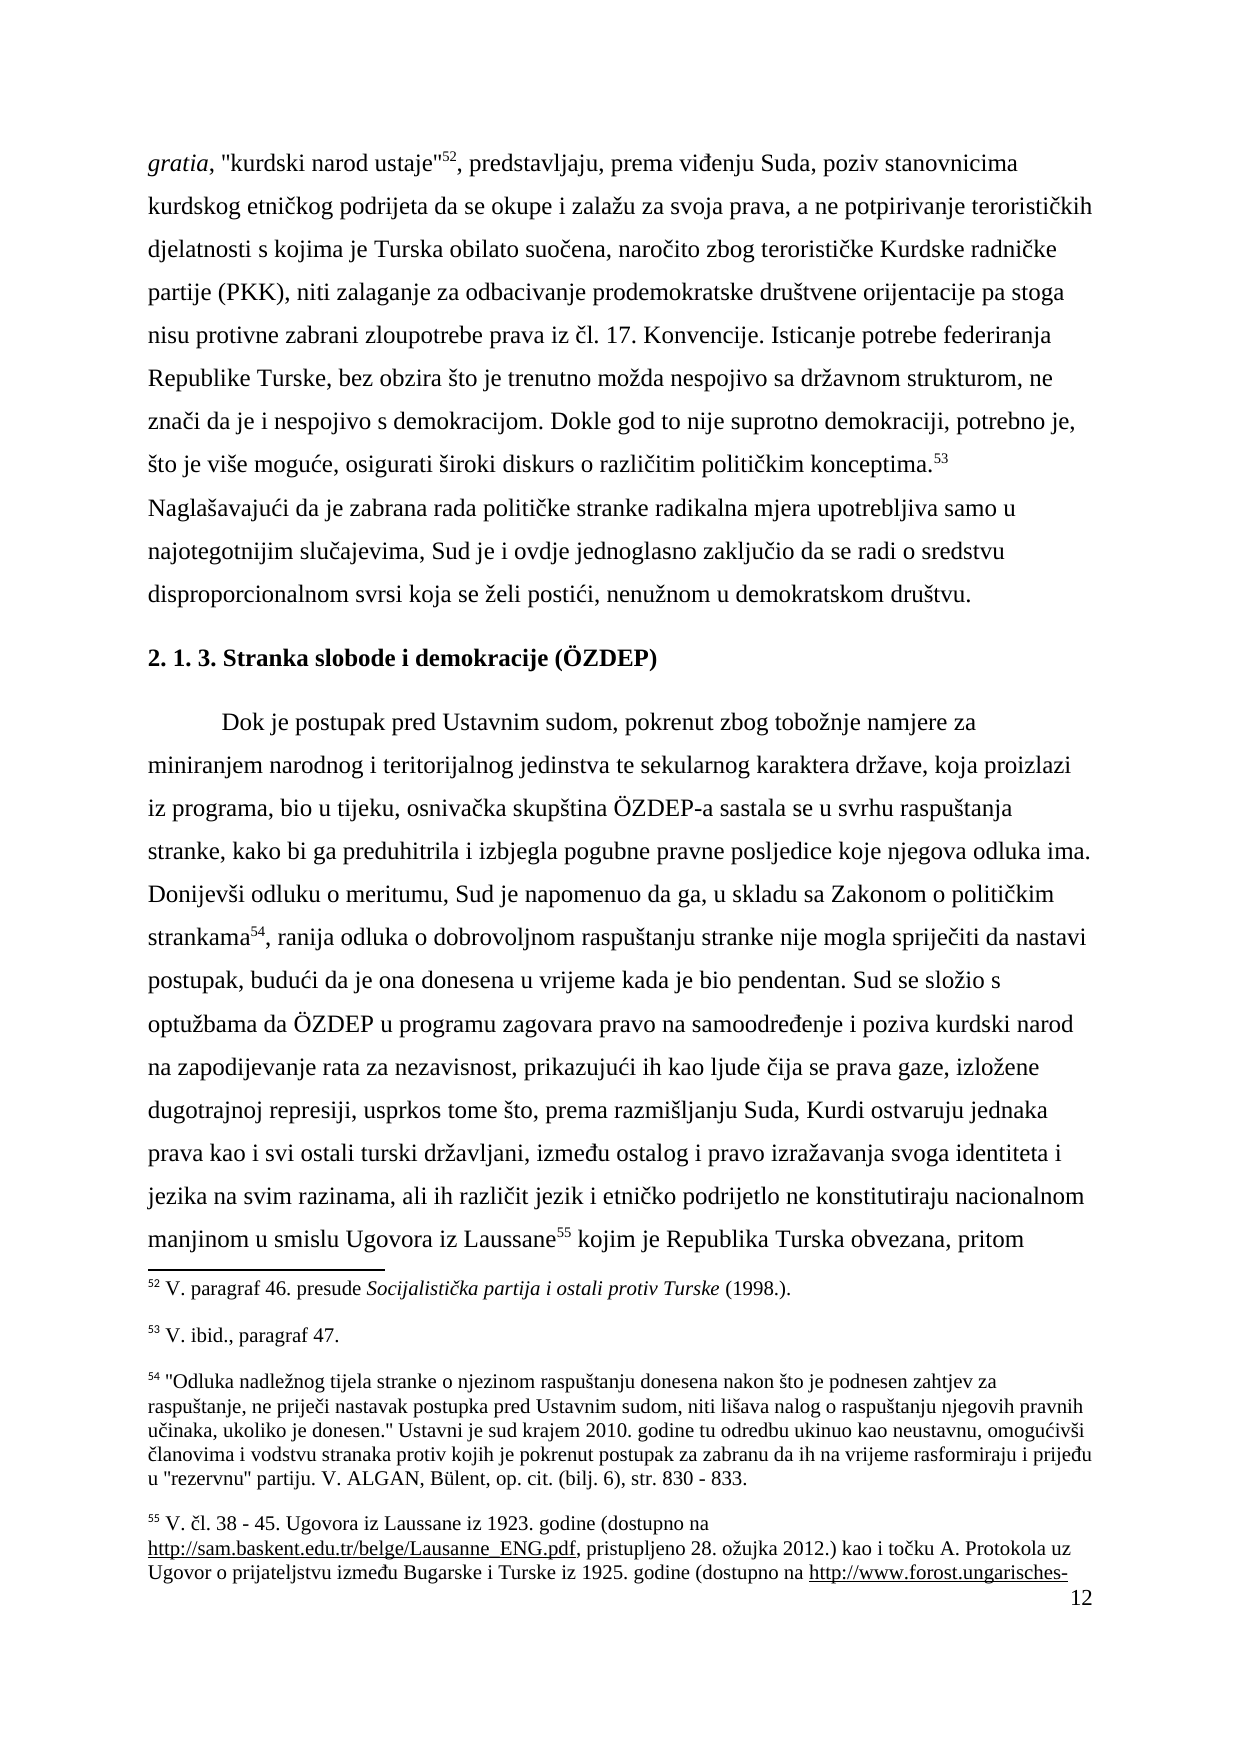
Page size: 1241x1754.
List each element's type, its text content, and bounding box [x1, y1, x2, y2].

text 2. 1. 3. Stranka slobode i demokracije (ÖZDEP) [148, 643, 1093, 672]
text Odlučujući o zahtjevu koji su podnijele Socijalistička partija te njezin predsjednik i bivši predsjednik, Europski sud za ljudska prava ponovio je svoj stav iz predmeta Ujedinjena komunistička partija i ostali protiv Turske (1998.), da političke stranke potpadaju pod čl. 11., kojeg treba tumačiti u svjetlu čl. 10., kao esencijalni, primordijalni elementi demokracije, te da uživaju njegovu protekciju neovisno o tome što nacionalne vlasti smatraju da potkapaju ustavne zasade državnopravnog poretka. Izjave predsjednika stranke, kao što je, exempli gratia, ''kurdski narod ustaje'', predstavljaju, prema viđenju Suda, poziv stanovnicima kurdskog etničkog podrijeta da se okupe i zalažu za svoja prava, a ne potpirivanje terorističkih djelatnosti s kojima je Turska obilato suočena, naročito zbog terorističke Kurdske radničke partije (PKK), niti zalaganje za odbacivanje prodemokratske društvene orijentacije pa stoga nisu protivne zabrani zloupotrebe prava iz čl. 17. Konvencije. Isticanje potrebe federiranja Republike Turske, bez obzira što je trenutno možda nespojivo sa državnom strukturom, ne znači da je i nespojivo s demokracijom. Dokle god to nije suprotno demokraciji, potrebno je, što je više moguće, osigurati široki diskurs o različitim političkim konceptima. Naglašavajući da je zabrana rada političke stranke radikalna mjera upotrebljiva samo u najotegotnijim slučajevima, Sud je i ovdje jednoglasno zaključio da se radi o sredstvu disproporcionalnom svrsi koja se želi postići, nenužnom u demokratskom društvu. [148, 148, 1093, 608]
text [148, 707, 1093, 1253]
